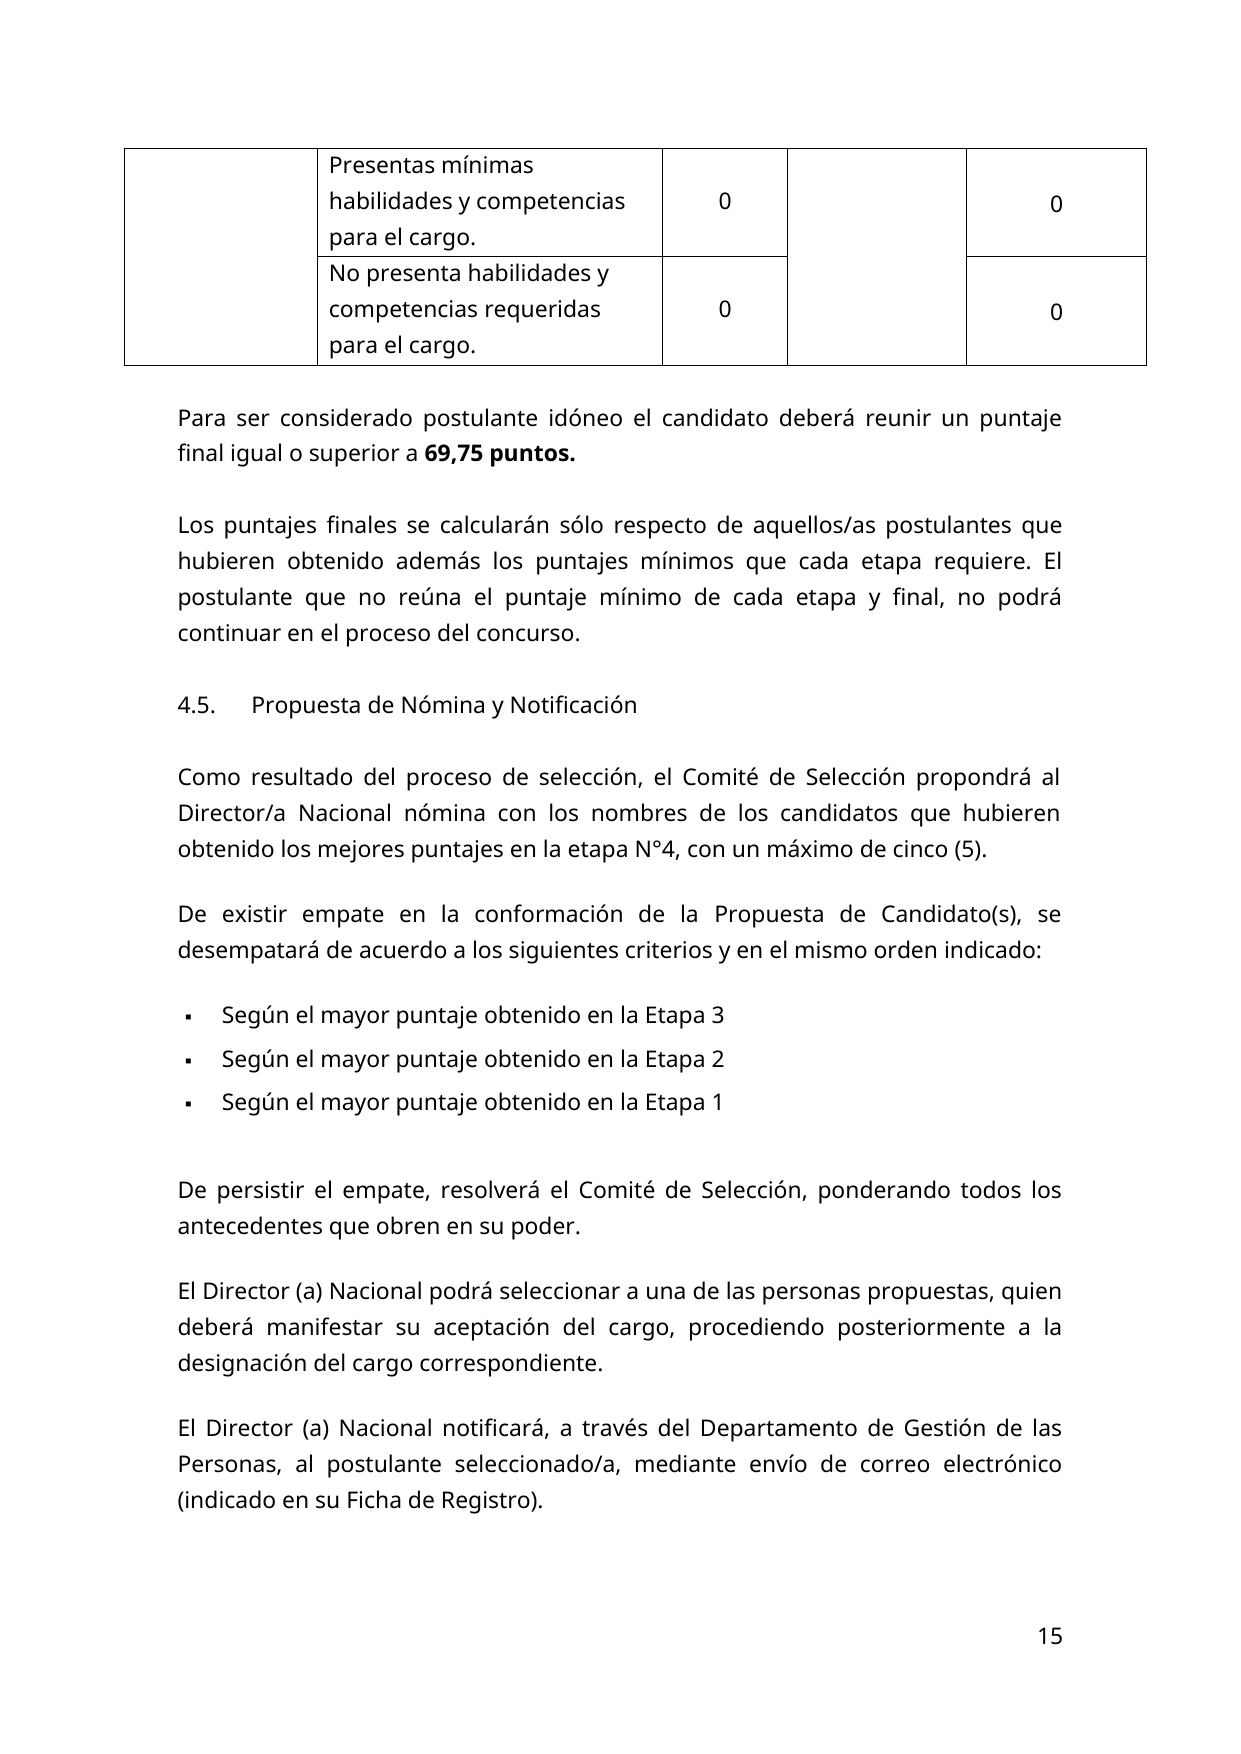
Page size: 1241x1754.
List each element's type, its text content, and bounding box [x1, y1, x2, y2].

text Los puntajes finales se calcularán sólo respecto de aquellos/as postulantes que hubieren obtenido además los puntajes mínimos que cada etapa requiere. El postulante que no reúna el puntaje mínimo de cada etapa y final, no podrá continuar en el proceso del concurso. [177, 509, 1063, 648]
table_cell 0 [967, 257, 1146, 364]
list Según el mayor puntaje obtenido en la Etapa 3 [184, 999, 1063, 1030]
text El Director (a) Nacional podrá seleccionar a una de las personas propuestas, quien deberá manifestar su aceptación del cargo, procediendo posteriormente a la designación del cargo correspondiente. [177, 1275, 1063, 1378]
table_cell 0 [967, 149, 1146, 256]
text El Director (a) Nacional notificará, a través del Departamento de Gestión de las Personas, al postulante seleccionado/a, mediante envío de correo electrónico (indicado en su Ficha de Registro). [177, 1412, 1063, 1515]
text Para ser considerado postulante idóneo el candidato deberá reunir un puntaje final igual o superior a 69,75 puntos. [177, 401, 1063, 469]
text 4.5. Propuesta de Nómina y Notificación [177, 689, 1063, 720]
table_cell Presentas mínimas habilidades y competencias para el cargo. [318, 149, 662, 256]
table_cell 0 [663, 149, 787, 256]
table_cell 0 [663, 257, 787, 364]
list Según el mayor puntaje obtenido en la Etapa 1 [184, 1086, 1063, 1118]
list Según el mayor puntaje obtenido en la Etapa 2 [184, 1043, 1063, 1074]
table_cell No presenta habilidades y competencias requeridas para el cargo. [318, 257, 662, 364]
text Como resultado del proceso de selección, el Comité de Selección propondrá al Director/a Nacional nómina con los nombres de los candidatos que hubieren obtenido los mejores puntajes en la etapa N°4, con un máximo de cinco (5). [177, 761, 1061, 864]
text De existir empate en la conformación de la Propuesta de Candidato(s), se desempatará de acuerdo a los siguientes criterios y en el mismo orden indicado: [177, 898, 1061, 965]
text De persistir el empate, resolverá el Comité de Selección, ponderando todos los antecedentes que obren en su poder. [177, 1174, 1063, 1241]
